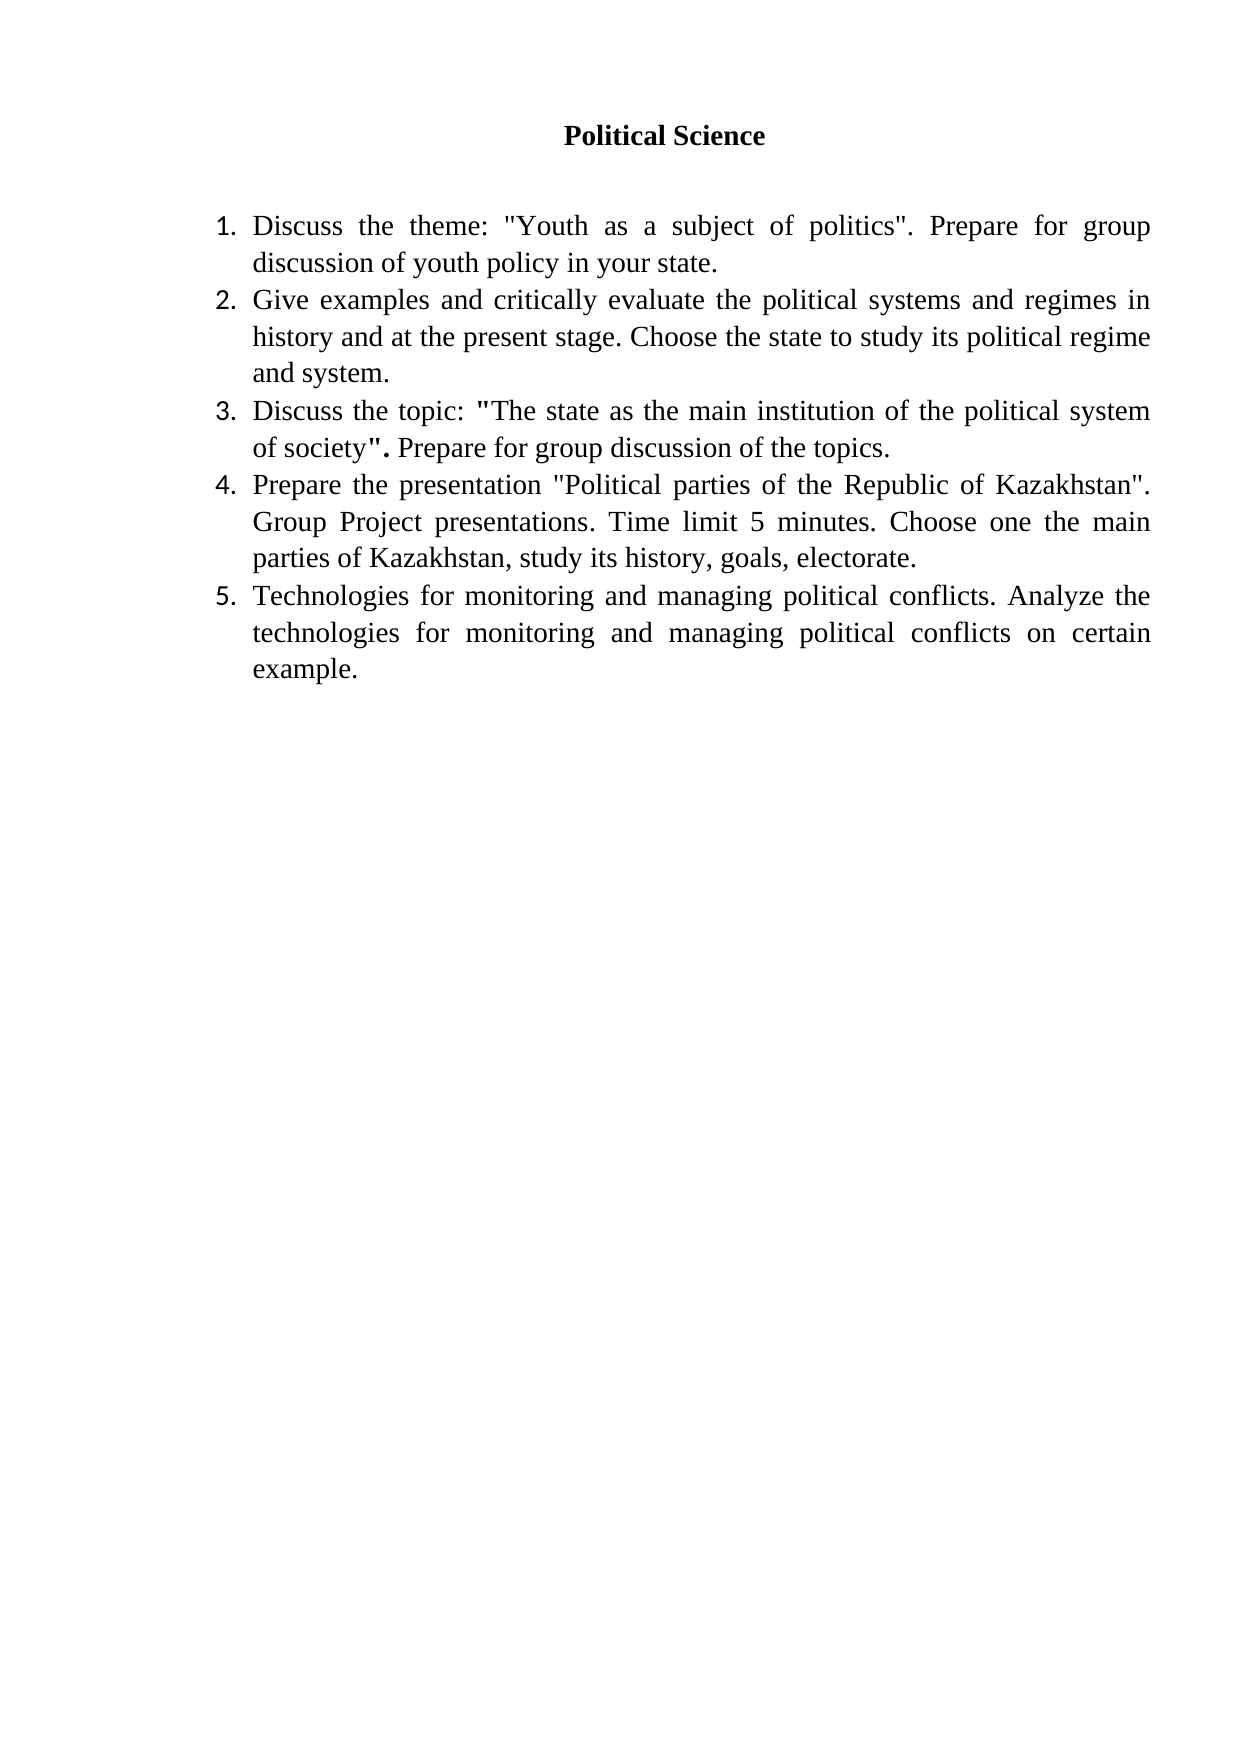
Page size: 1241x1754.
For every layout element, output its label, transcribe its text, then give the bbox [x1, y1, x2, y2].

list Technologies for monitoring and managing political conflicts. Analyze the technologies for monitoring and managing political conflicts on certain example. [215, 577, 1152, 684]
text Political Science [177, 118, 1152, 152]
list Give examples and critically evaluate the political systems and regimes in history and at the present stage. Choose the state to study its political regime and system. [215, 281, 1152, 389]
list Discuss the theme: "Youth as a subject of politics". Prepare for group discussion of youth policy in your state. [215, 207, 1152, 278]
list Discuss the topic: "The state as the main institution of the political system of society". Prepare for group discussion of the topics. [215, 392, 1152, 463]
list Prepare the presentation "Political parties of the Republic of Kazakhstan". Group Project presentations. Time limit 5 minutes. Choose one the main parties of Kazakhstan, study its history, goals, electorate. [215, 466, 1152, 574]
